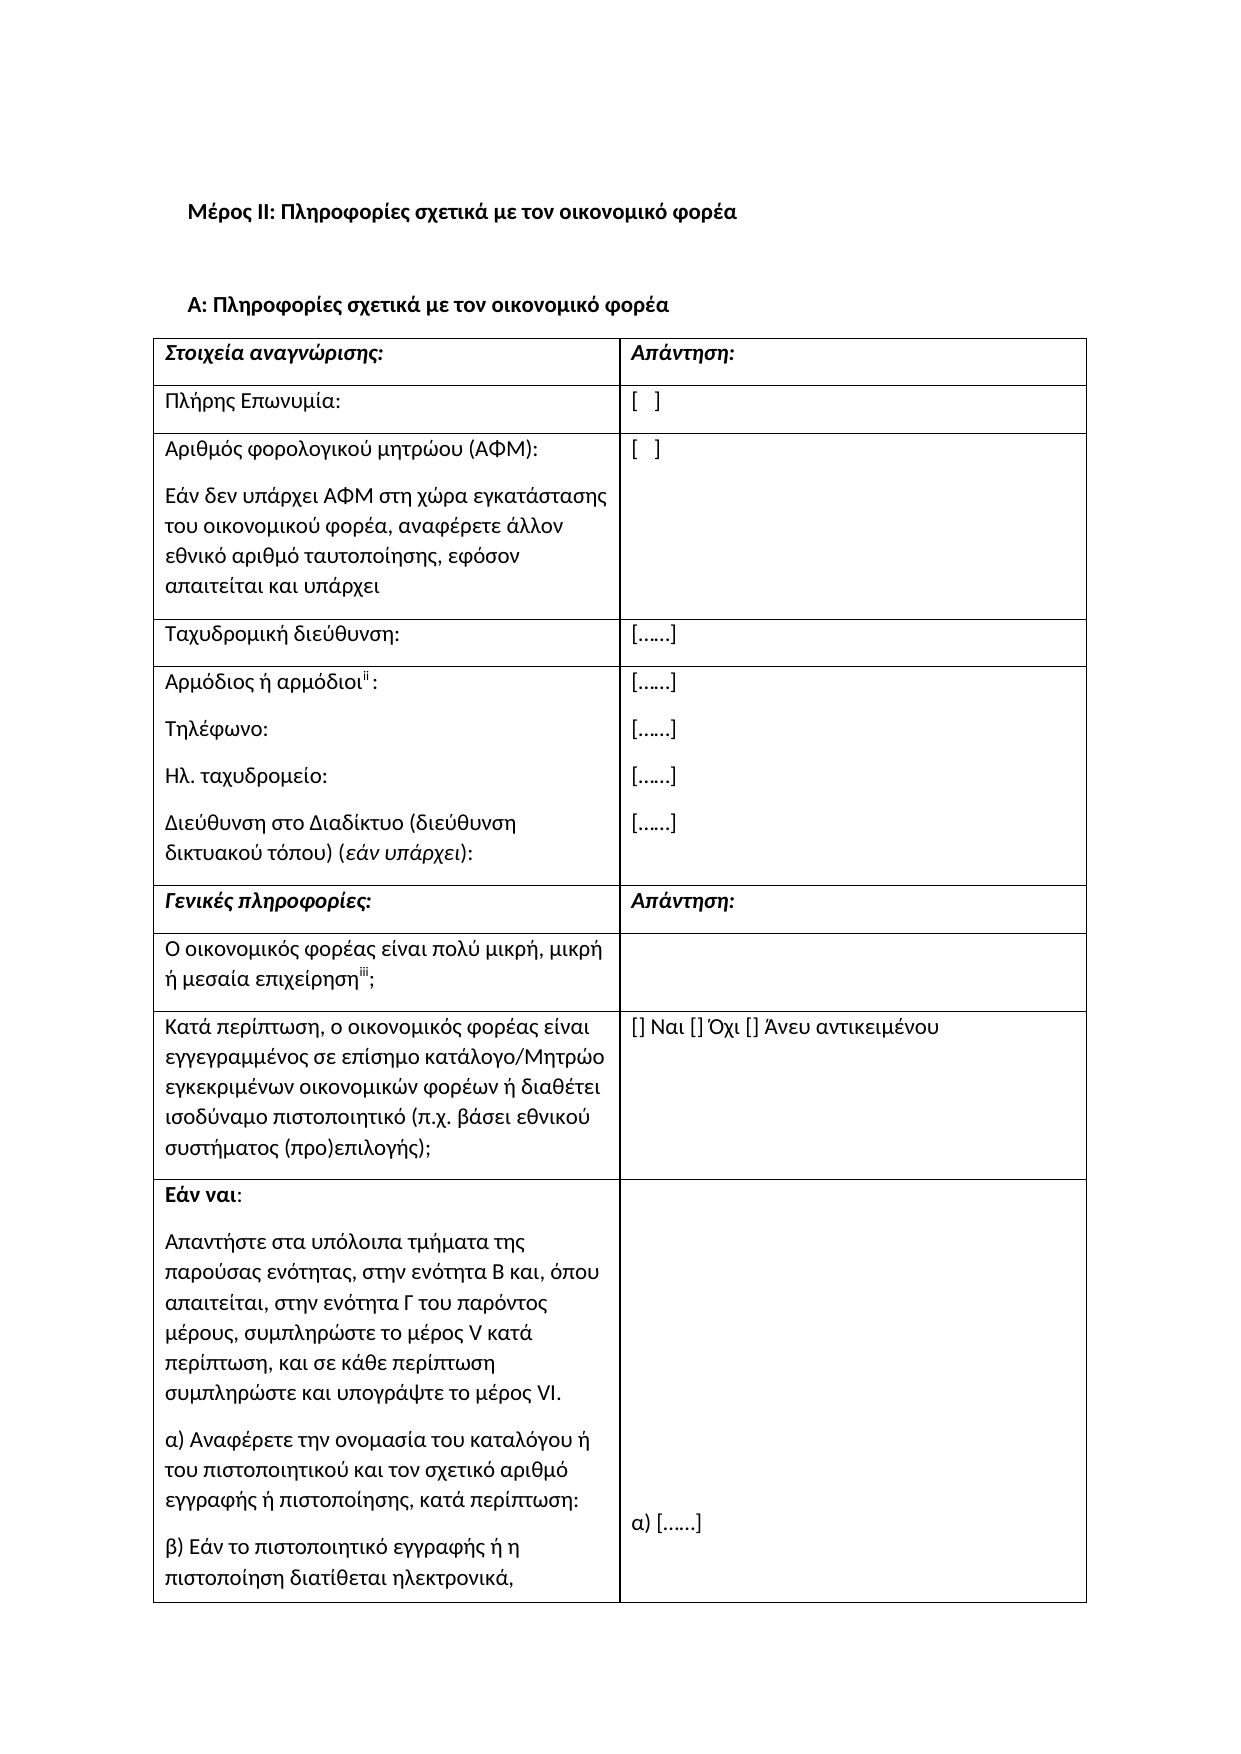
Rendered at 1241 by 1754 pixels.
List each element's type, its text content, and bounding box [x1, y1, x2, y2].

table_cell [ ] [621, 434, 1086, 618]
table_cell [……] [621, 620, 1086, 666]
table_cell Γενικές πληροφορίες: [154, 886, 619, 933]
table_cell [621, 934, 1086, 1011]
text Μέρος II: Πληροφορίες σχετικά με τον οικονομικό φορέα [187, 197, 1053, 225]
table_cell Αρμόδιος ή αρμόδιοι : Τηλέφωνο: Ηλ. ταχυδρομείο: Διεύθυνση στο Διαδίκτυο (διεύθυνση δικτυακού τόπου) (εάν υπάρχει): [154, 667, 619, 885]
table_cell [621, 1180, 1086, 1602]
table_cell Ο οικονομικός φορέας είναι πολύ μικρή, μικρή ή μεσαία επιχείρηση; [154, 934, 619, 1011]
text Α: Πληροφορίες σχετικά με τον οικονομικό φορέα [187, 291, 1053, 319]
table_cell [154, 1180, 619, 1602]
table_header Απάντηση: [621, 339, 1086, 385]
table_cell Ταχυδρομική διεύθυνση: [154, 620, 619, 666]
table_header Στοιχεία αναγνώρισης: [154, 339, 619, 385]
table_cell Απάντηση: [621, 886, 1086, 933]
table_cell [ ] [621, 386, 1086, 433]
table_cell [……] [……] [……] [……] [621, 667, 1086, 885]
table_cell Πλήρης Επωνυμία: [154, 386, 619, 433]
table_cell Κατά περίπτωση, ο οικονομικός φορέας είναι εγγεγραμμένος σε επίσημο κατάλογο/Μητρώο εγκεκριμένων οικονομικών φορέων ή διαθέτει ισοδύναμο πιστοποιητικό (π.χ. βάσει εθνικού συστήματος (προ)επιλογής); [154, 1012, 619, 1179]
table_cell [] Ναι [] Όχι [] Άνευ αντικειμένου [621, 1012, 1086, 1179]
table_cell Αριθμός φορολογικού μητρώου (ΑΦΜ): Εάν δεν υπάρχει ΑΦΜ στη χώρα εγκατάστασης του οικονομικού φορέα, αναφέρετε άλλον εθνικό αριθμό ταυτοποίησης, εφόσον απαιτείται και υπάρχει [154, 434, 619, 618]
